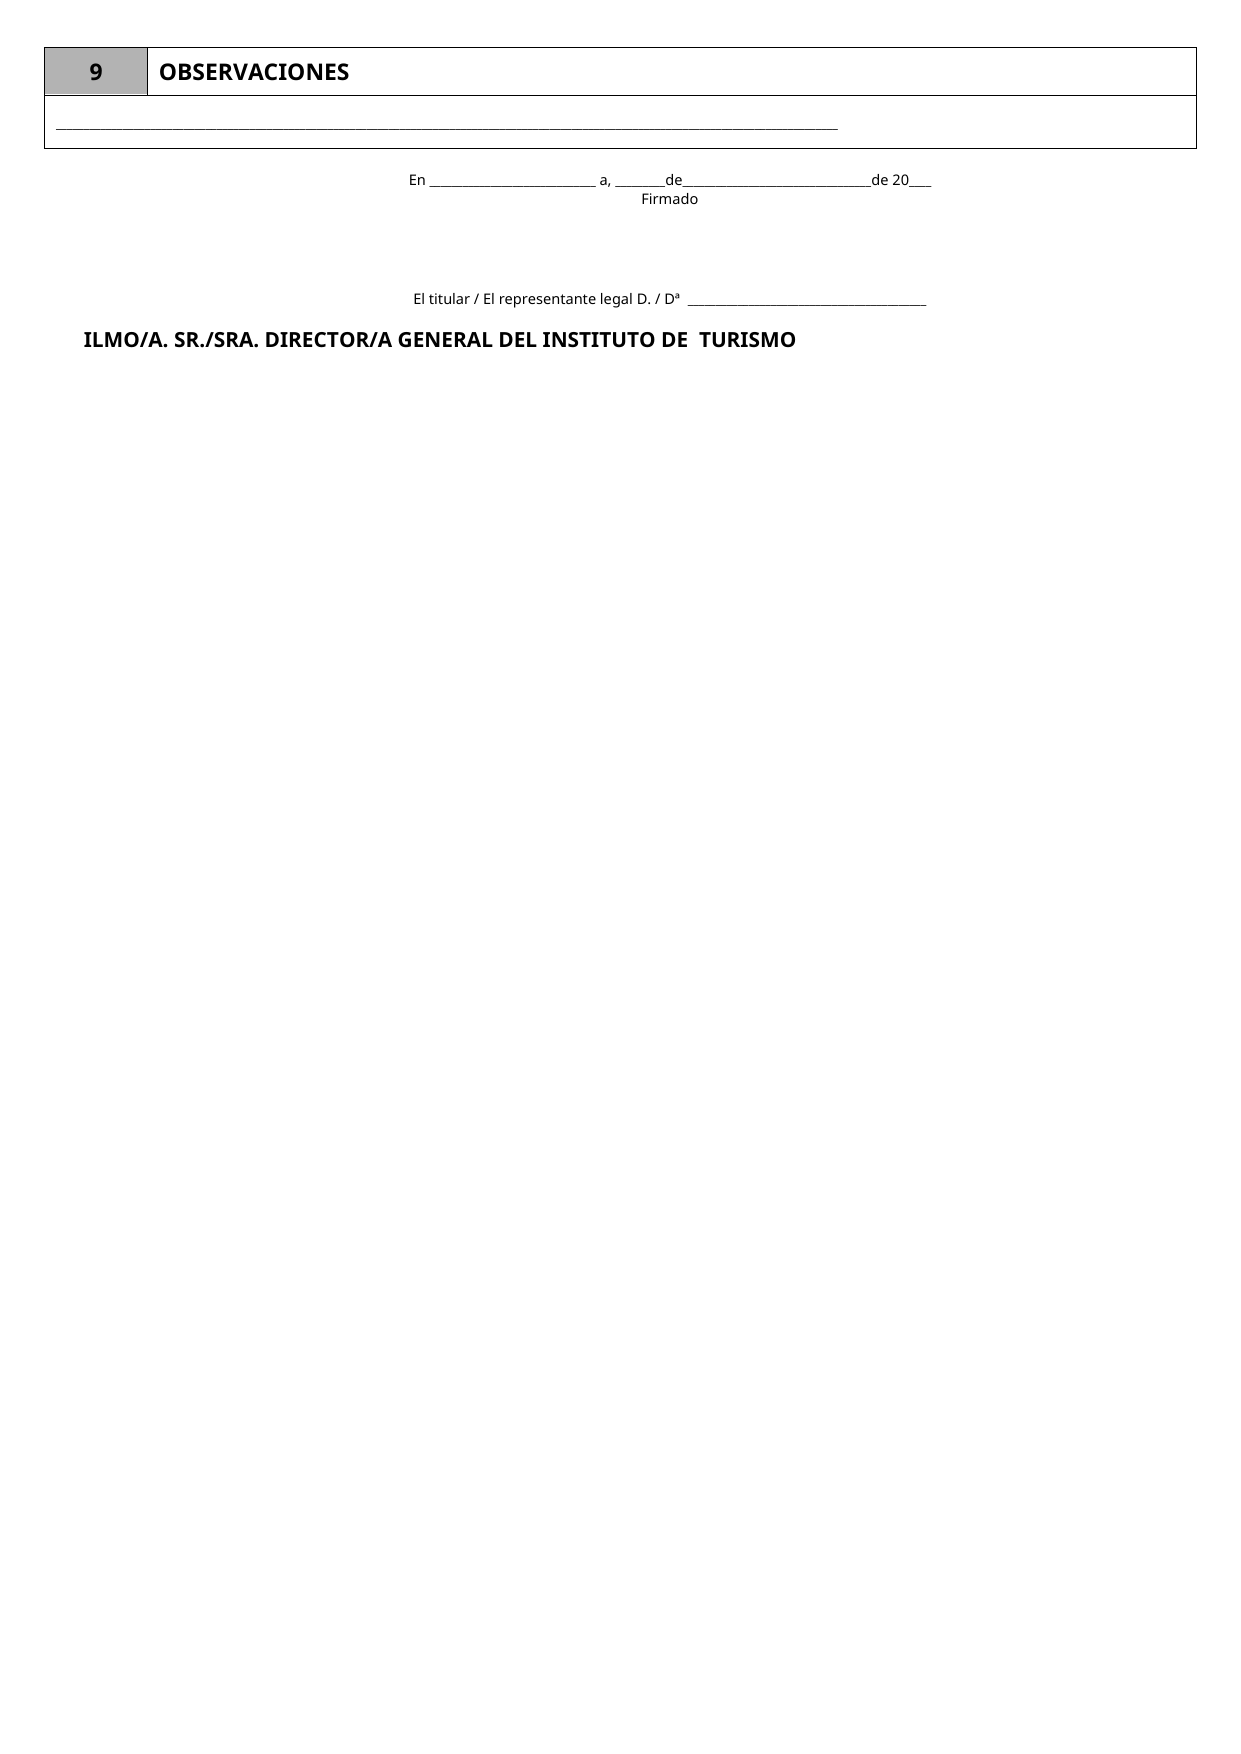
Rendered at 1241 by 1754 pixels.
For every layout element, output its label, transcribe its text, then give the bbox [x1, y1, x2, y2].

text Firmado [177, 189, 1162, 209]
text El titular / El representante legal D. / Dª ___________________________________________ [177, 289, 1162, 308]
table_cell _____________________________________________________________________________________________________________________________________________ [45, 96, 1196, 148]
table_cell OBSERVACIONES [148, 48, 1196, 94]
text En ______________________________ a, _________de__________________________________de 20____ [177, 169, 1162, 189]
table_cell 9 [45, 48, 147, 94]
text ILMO/A. SR./SRA. DIRECTOR/A GENERAL DEL INSTITUTO DE TURISMO [83, 326, 1162, 354]
